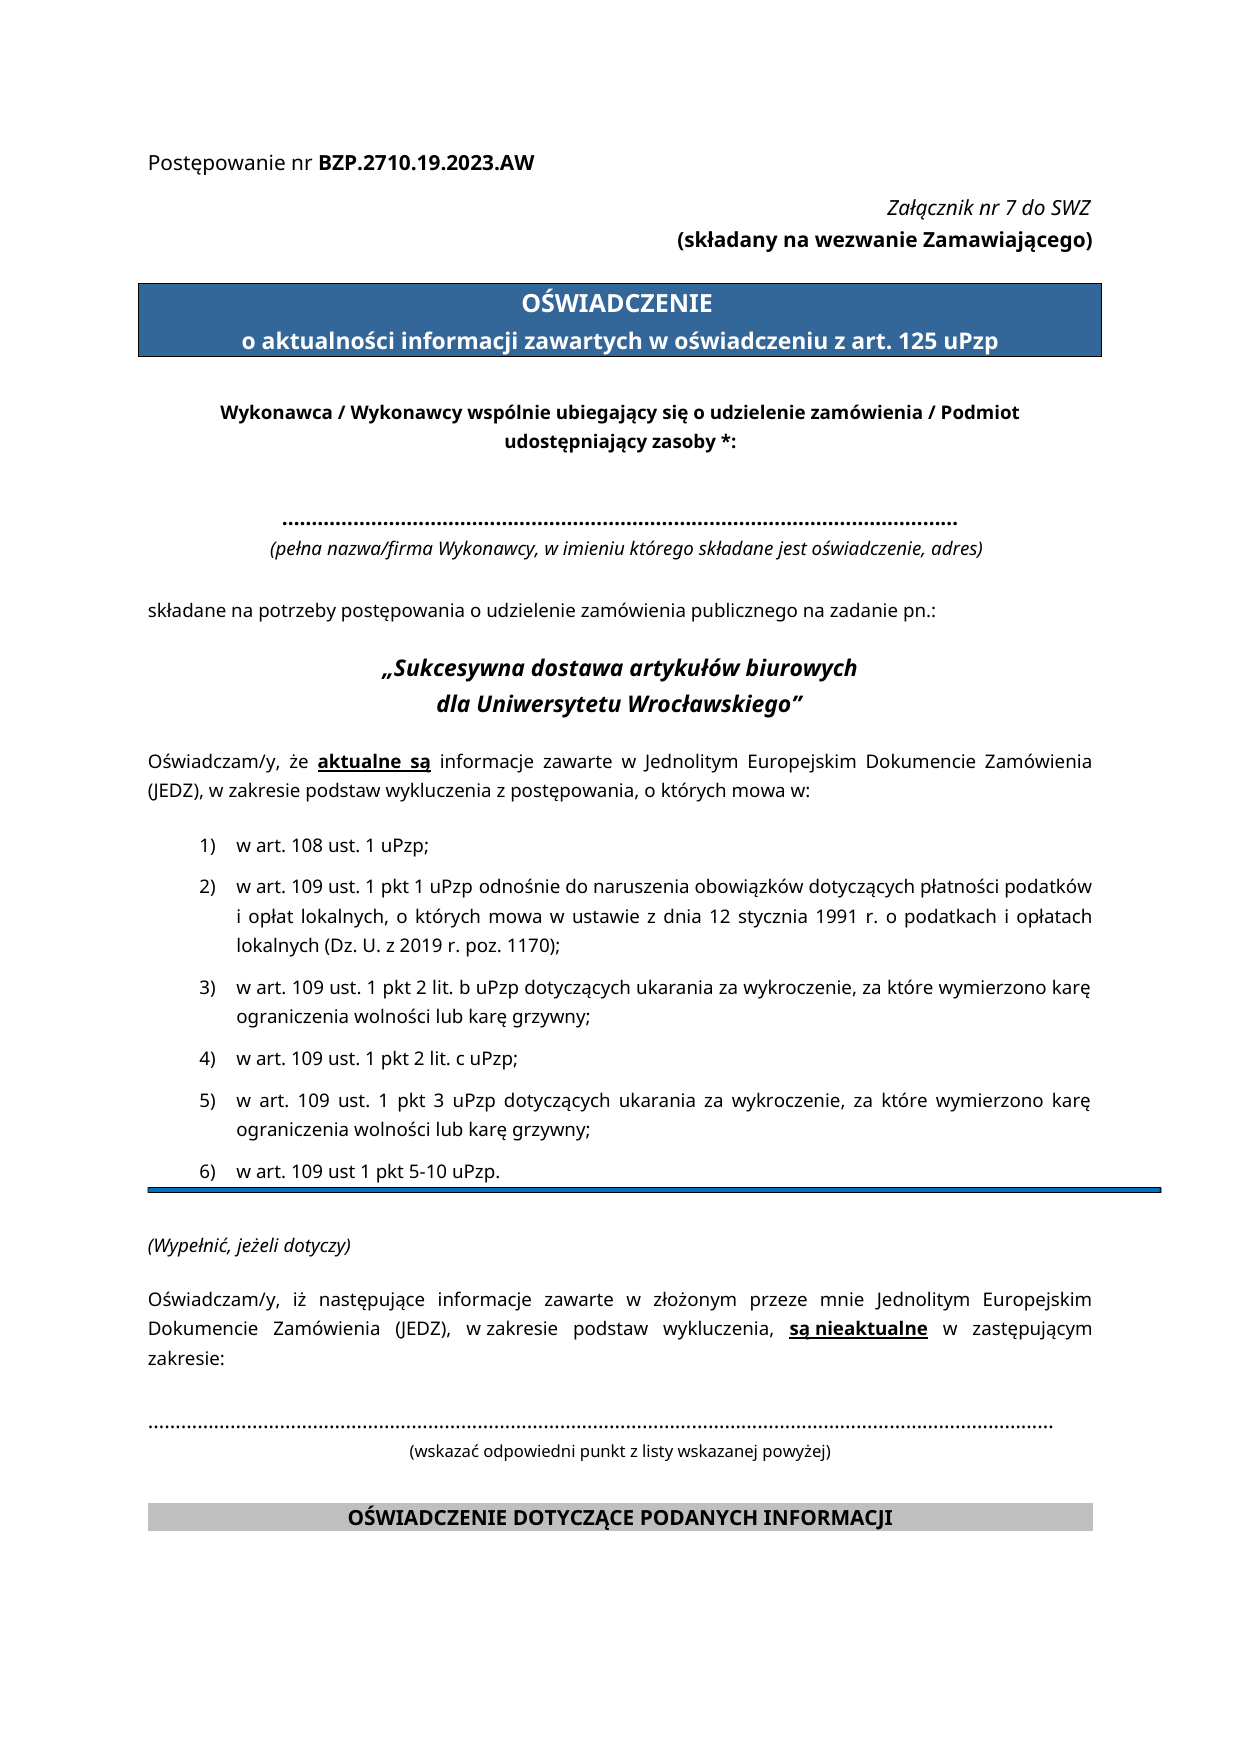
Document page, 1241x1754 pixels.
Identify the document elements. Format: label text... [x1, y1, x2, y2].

text (pełna nazwa/firma Wykonawcy, w imieniu którego składane jest oświadczenie, adres) [148, 536, 1107, 561]
text (wskazać odpowiedni punkt z listy wskazanej powyżej) [148, 1439, 1093, 1462]
picture [147, 1187, 1165, 1195]
text (składany na wezwanie Zamawiającego) [591, 225, 1093, 254]
text Postępowanie nr BZP.2710.19.2023.AW [148, 148, 1093, 176]
text „Sukcesywna dostawa artykułów biurowych [148, 652, 1093, 683]
text ………………………………………………………………………………………………………………………………………………… [148, 1407, 1093, 1435]
list w art. 109 ust. 1 pkt 2 lit. c uPzp; [199, 1045, 1093, 1071]
text Oświadczam/y, że aktualne są informacje zawarte w Jednolitym Europejskim Dokumencie Zamówienia (JEDZ), w zakresie podstaw wykluczenia z postępowania, o których mowa w: [148, 748, 1093, 803]
list w art. 108 ust. 1 uPzp; [199, 832, 1093, 858]
text składane na potrzeby postępowania o udzielenie zamówienia publicznego na zadanie pn.: [148, 597, 1093, 623]
text Wykonawca / Wykonawcy wspólnie ubiegający się o udzielenie zamówienia / Podmiot udostępniający zasoby *: [148, 399, 1093, 454]
list w art. 109 ust. 1 pkt 2 lit. b uPzp dotyczących ukarania za wykroczenie, za które wymierzono karę ograniczenia wolności lub karę grzywny; [199, 974, 1093, 1029]
list w art. 109 ust. 1 pkt 3 uPzp dotyczących ukarania za wykroczenie, za które wymierzono karę ograniczenia wolności lub karę grzywny; [199, 1087, 1093, 1142]
list w art. 109 ust 1 pkt 5-10 uPzp. [199, 1158, 1093, 1183]
text OŚWIADCZENIE DOTYCZĄCE PODANYCH INFORMACJI [148, 1503, 1093, 1531]
subtitle OŚWIADCZENIE o aktualności informacji zawartych w oświadczeniu z art. 125 uPzp [139, 284, 1101, 356]
text (Wypełnić, jeżeli dotyczy) [148, 1232, 1093, 1257]
list w art. 109 ust. 1 pkt 1 uPzp odnośnie do naruszenia obowiązków dotyczących płatności podatków i opłat lokalnych, o których mowa w ustawie z dnia 12 stycznia 1991 r. o podatkach i opłatach lokalnych (Dz. U. z 2019 r. poz. 1170); [199, 874, 1093, 958]
text dla Uniwersytetu Wrocławskiego” [148, 688, 1093, 719]
text Załącznik nr 7 do SWZ [764, 193, 1093, 221]
text Oświadczam/y, iż następujące informacje zawarte w złożonym przeze mnie Jednolitym Europejskim Dokumencie Zamówienia (JEDZ), w zakresie podstaw wykluczenia, są nieaktualne w zastępującym zakresie: [148, 1286, 1093, 1370]
text …………………………………………………………………………………………………… [148, 503, 1093, 531]
